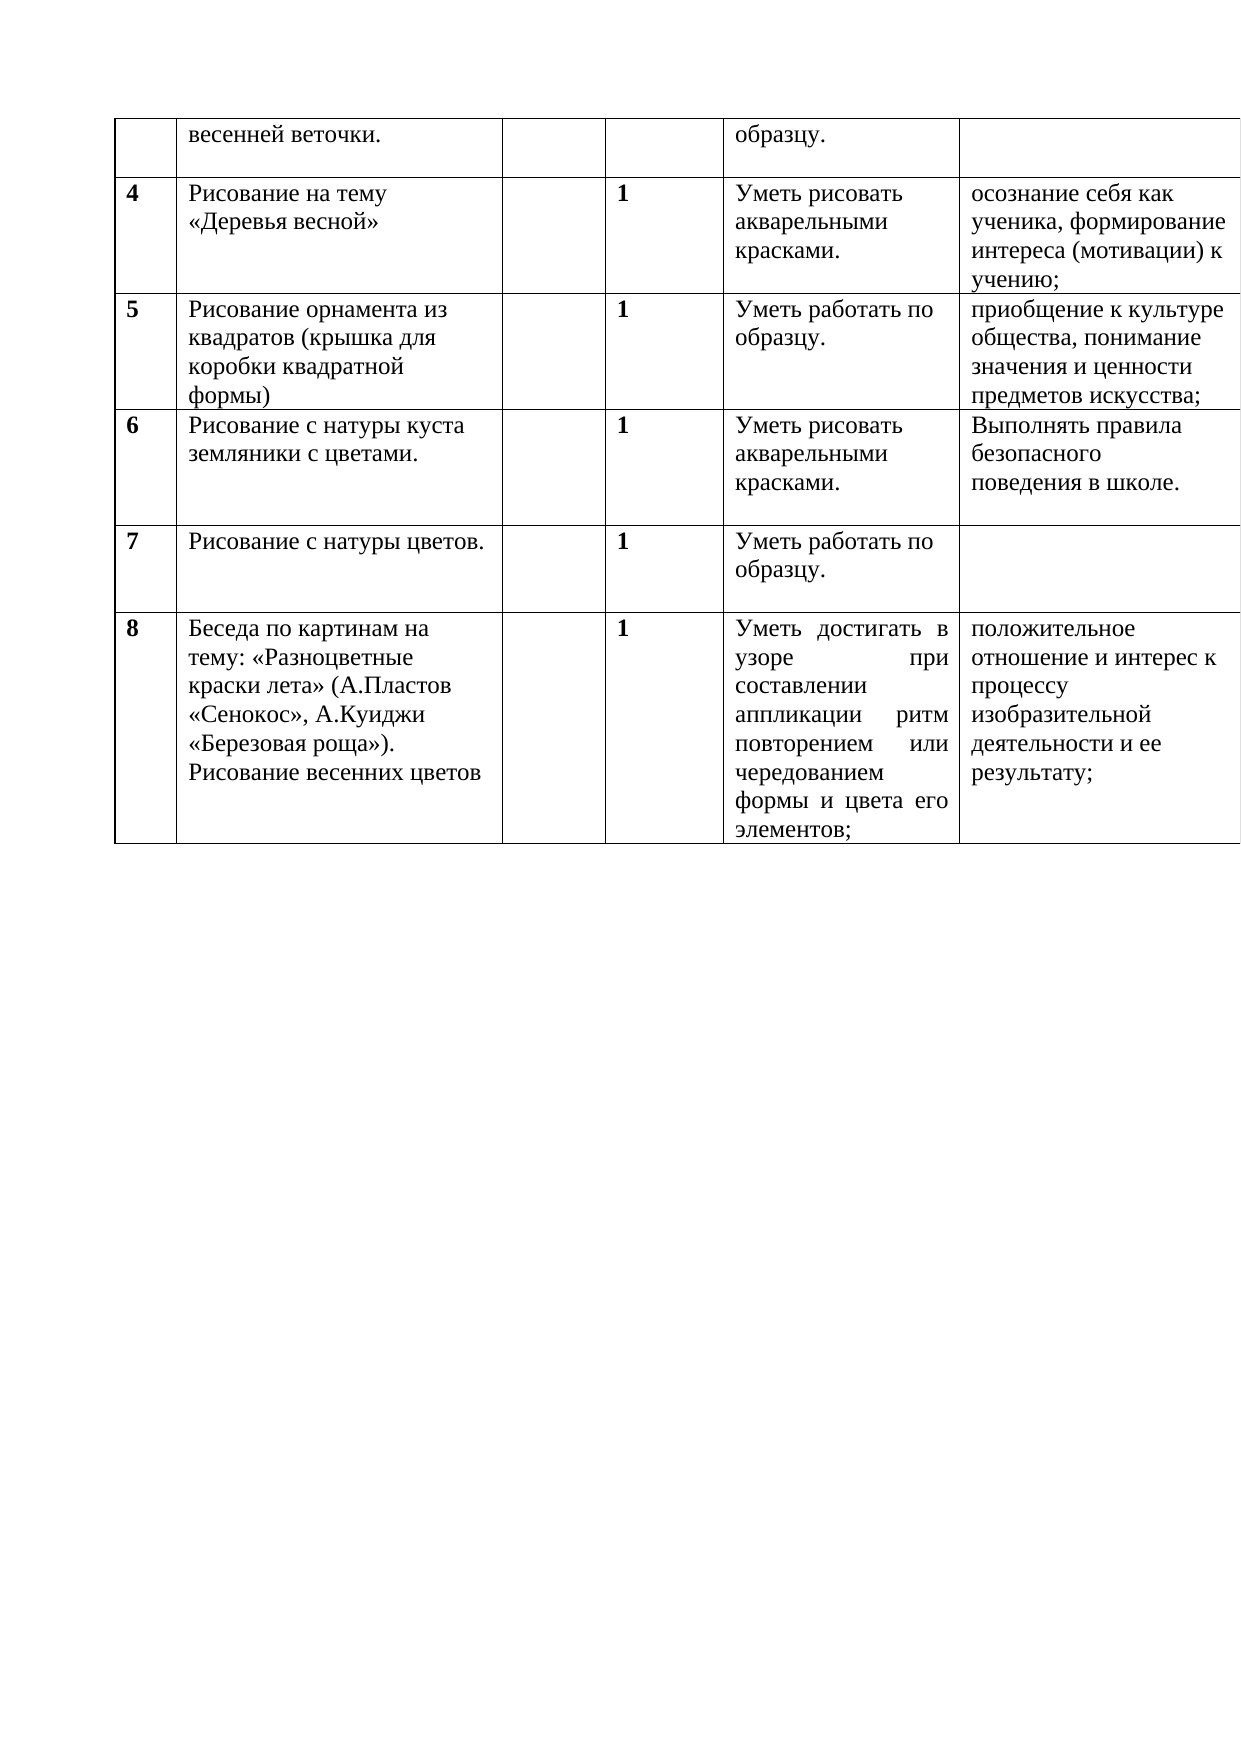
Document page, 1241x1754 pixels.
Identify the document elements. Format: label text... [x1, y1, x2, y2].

table_cell [960, 119, 1240, 177]
table_cell Беседа по картинам на тему: «Разноцветные краски лета» (А.Пластов «Сенокос», А.Куиджи «Березовая роща»). Рисование весенних цветов [177, 613, 502, 843]
table_cell Рисование орнамента из квадратов (крышка для коробки квадратной формы) [177, 294, 502, 409]
table_cell Рисование с натуры цветов. [177, 526, 502, 612]
table_cell 5 [116, 294, 176, 409]
table_cell 1 [606, 410, 723, 525]
table_cell 6 [116, 410, 176, 525]
table_cell Уметь рисовать акварельными красками. [724, 178, 959, 293]
table_cell Уметь достигать в узоре при составлении аппликации ритм повторением или чередованием формы и цвета его элементов; [724, 613, 959, 843]
table_cell 8 [116, 613, 176, 843]
table_cell 1 [606, 178, 723, 293]
table_cell 1 [606, 119, 723, 177]
table_cell Выполнять правила безопасного поведения в школе. [960, 410, 1240, 525]
table_cell 3 [116, 119, 176, 177]
table_cell положительное отношение и интерес к процессу изобразительной деятельности и ее результату; [960, 613, 1240, 843]
table_cell 7 [116, 526, 176, 612]
table_cell [503, 410, 605, 525]
table_cell Уметь работать по образцу. [724, 526, 959, 612]
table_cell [177, 119, 502, 177]
table_cell Уметь рисовать акварельными красками. [724, 410, 959, 525]
table_cell [503, 613, 605, 843]
table_cell [503, 294, 605, 409]
table_cell [503, 526, 605, 612]
table_cell 1 [606, 294, 723, 409]
table_cell Уметь работать по образцу. [724, 294, 959, 409]
table_cell [960, 526, 1240, 612]
table_cell 4 [116, 178, 176, 293]
table_cell приобщение к культуре общества, понимание значения и ценности предметов искусства; [960, 294, 1240, 409]
table_cell Рисование на тему «Деревья весной» [177, 178, 502, 293]
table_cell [724, 119, 959, 177]
table_cell 1 [606, 613, 723, 843]
table_cell [503, 178, 605, 293]
table_cell осознание себя как ученика, формирование интереса (мотивации) к учению; [960, 178, 1240, 293]
table_cell Рисование с натуры куста земляники с цветами. [177, 410, 502, 525]
table_cell 1 [606, 526, 723, 612]
table_cell [503, 119, 605, 177]
